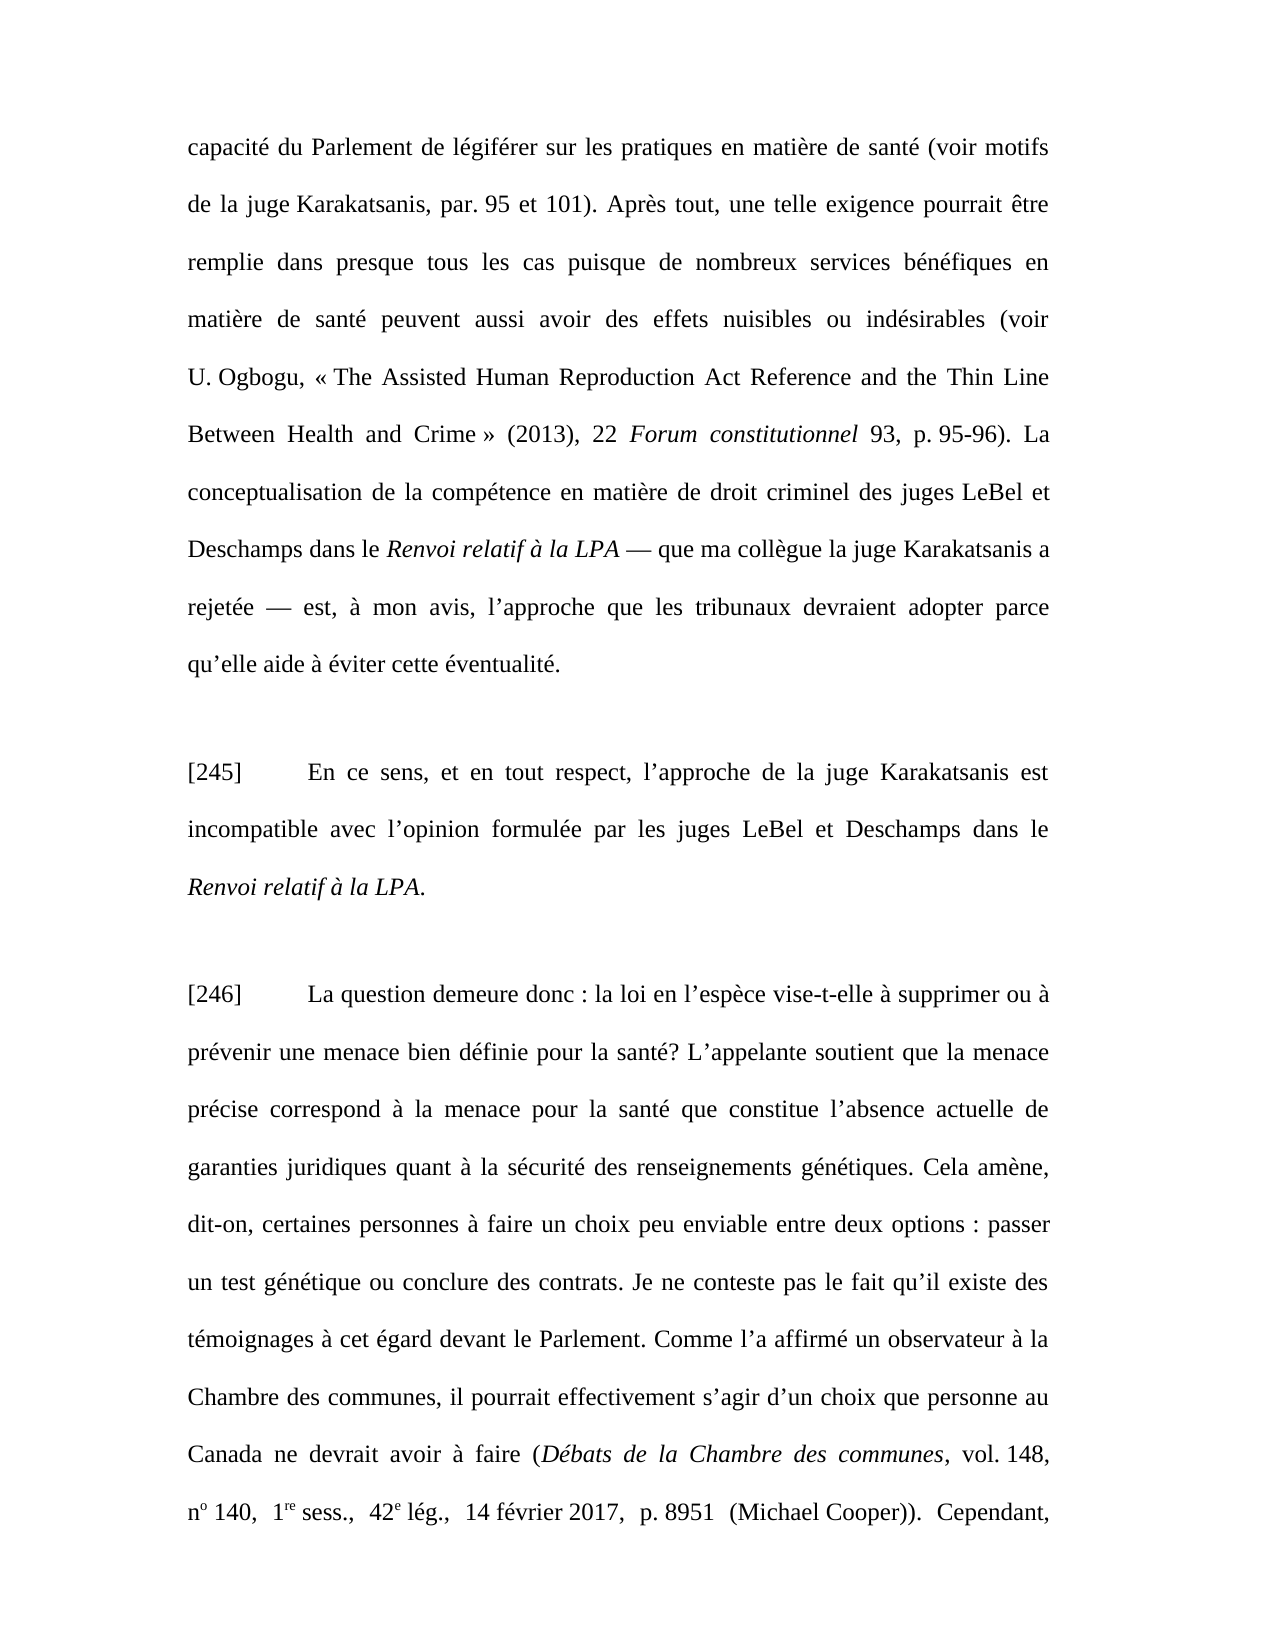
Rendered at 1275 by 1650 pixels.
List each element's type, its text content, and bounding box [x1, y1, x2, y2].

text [187, 132, 1050, 678]
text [187, 979, 1050, 1526]
text En ce sens, et en tout respect, l’approche de la juge Karakatsanis est incompatible avec l’opinion formulée par les juges LeBel et Deschamps dans le Renvoi relatif à la LPA. [187, 757, 1050, 901]
